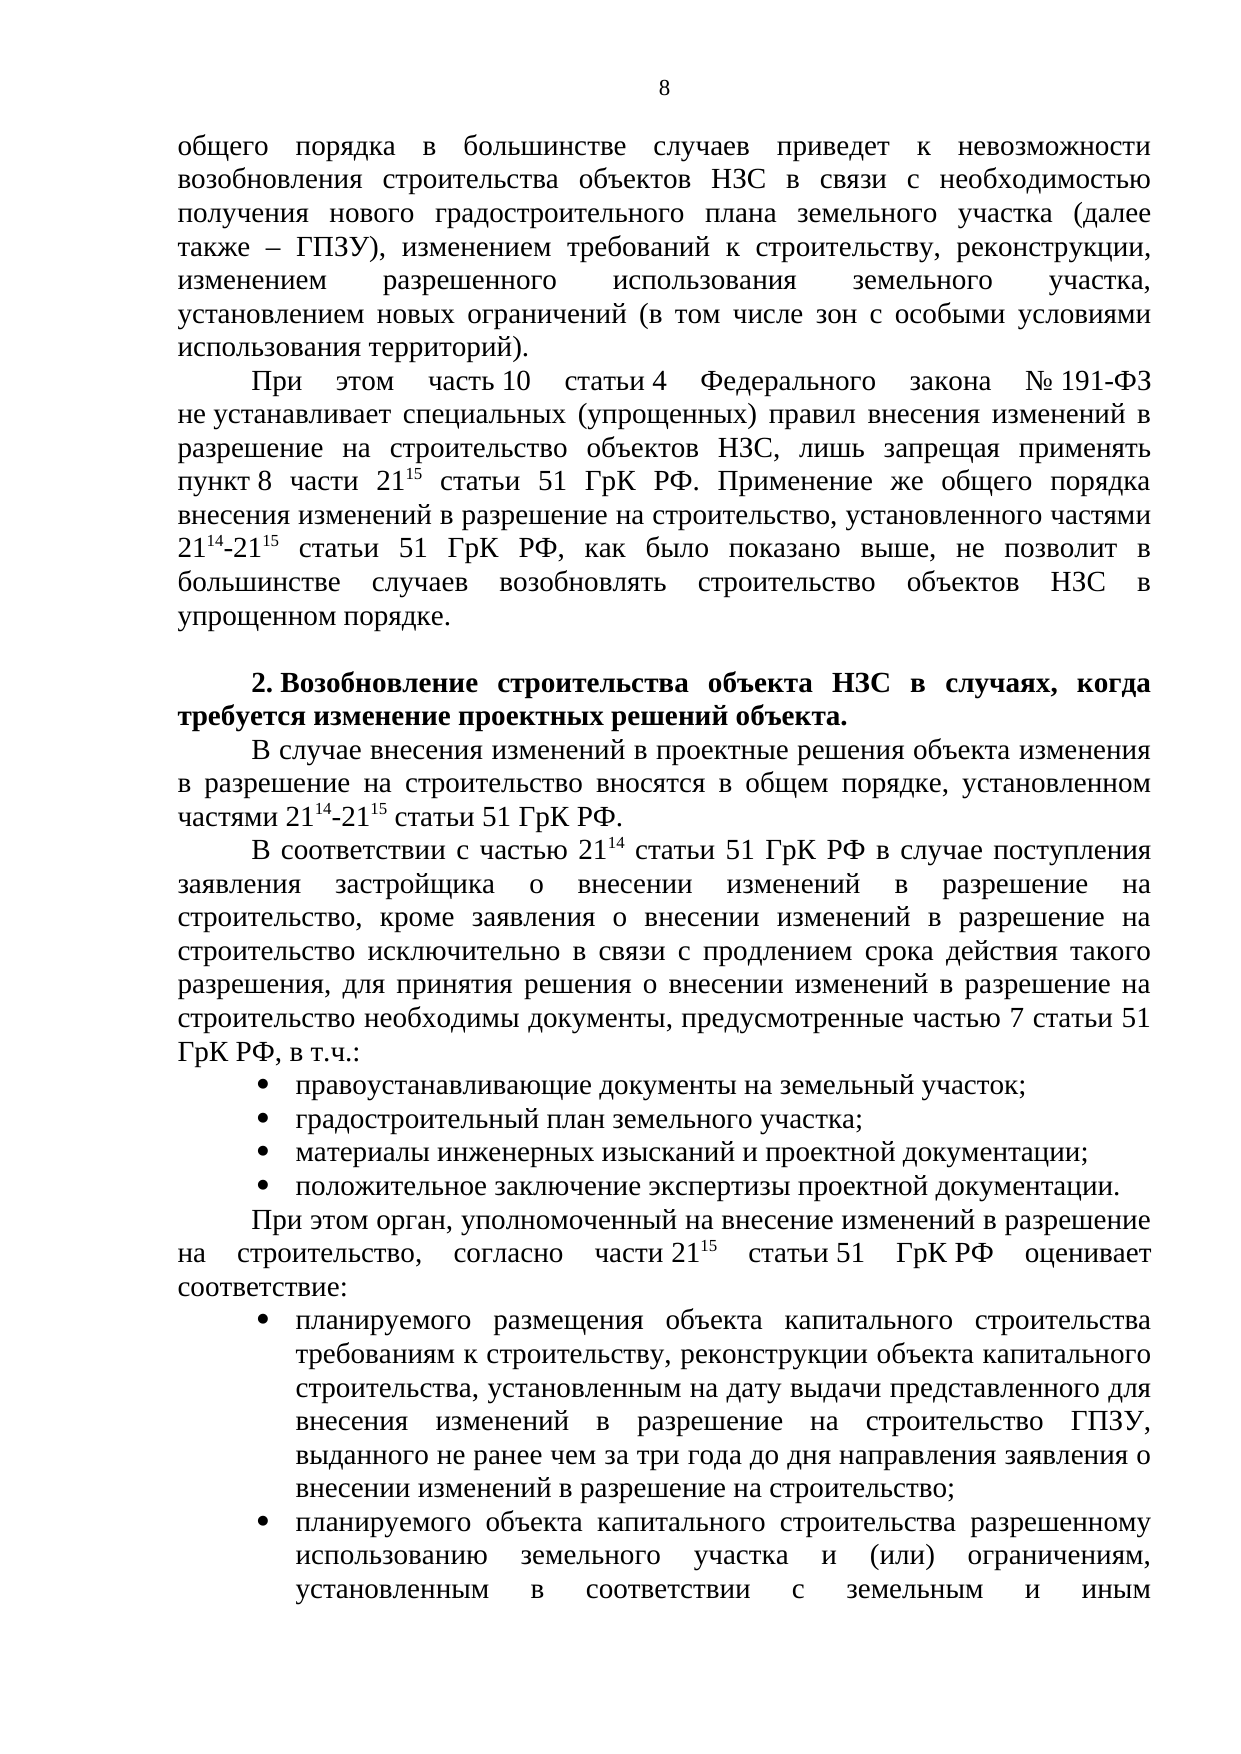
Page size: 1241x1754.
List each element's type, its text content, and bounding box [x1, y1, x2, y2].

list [258, 1504, 1152, 1604]
list планируемого размещения объекта капитального строительства требованиям к строительству, реконструкции объекта капитального строительства, установленным на дату выдачи представленного для внесения изменений в разрешение на строительство ГПЗУ, выданного не ранее чем за три года до дня направления заявления о внесении изменений в разрешение на строительство; [258, 1302, 1152, 1504]
list материалы инженерных изысканий и проектной документации; [258, 1134, 1152, 1168]
list правоустанавливающие документы на земельный участок; [258, 1067, 1152, 1101]
text 2. Возобновление строительства объекта НЗС в случаях, когда требуется изменение проектных решений объекта. [177, 665, 1152, 732]
text В соответствии с частью 2114 статьи 51 ГрК РФ в случае поступления заявления застройщика о внесении изменений в разрешение на строительство, кроме заявления о внесении изменений в разрешение на строительство исключительно в связи с продлением срока действия такого разрешения, для принятия решения о внесении изменений в разрешение на строительство необходимы документы, предусмотренные частью 7 статьи 51 ГрК РФ, в т.ч.: [177, 832, 1152, 1067]
list положительное заключение экспертизы проектной документации. [258, 1168, 1152, 1202]
text В случае внесения изменений в проектные решения объекта изменения в разрешение на строительство вносятся в общем порядке, установленном частями 2114-2115 статьи 51 ГрК РФ. [177, 732, 1152, 832]
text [177, 128, 1152, 363]
list градостроительный план земельного участка; [258, 1101, 1152, 1134]
text При этом орган, уполномоченный на внесение изменений в разрешение на строительство, согласно части 2115 статьи 51 ГрК РФ оценивает соответствие: [177, 1202, 1152, 1302]
text При этом часть 10 статьи 4 Федерального закона № 191-ФЗ не устанавливает специальных (упрощенных) правил внесения изменений в разрешение на строительство объектов НЗС, лишь запрещая применять пункт 8 части 2115 статьи 51 ГрК РФ. Применение же общего порядка внесения изменений в разрешение на строительство, установленного частями 2114-2115 статьи 51 ГрК РФ, как было показано выше, не позволит в большинстве случаев возобновлять строительство объектов НЗС в упрощенном порядке. [177, 363, 1152, 631]
